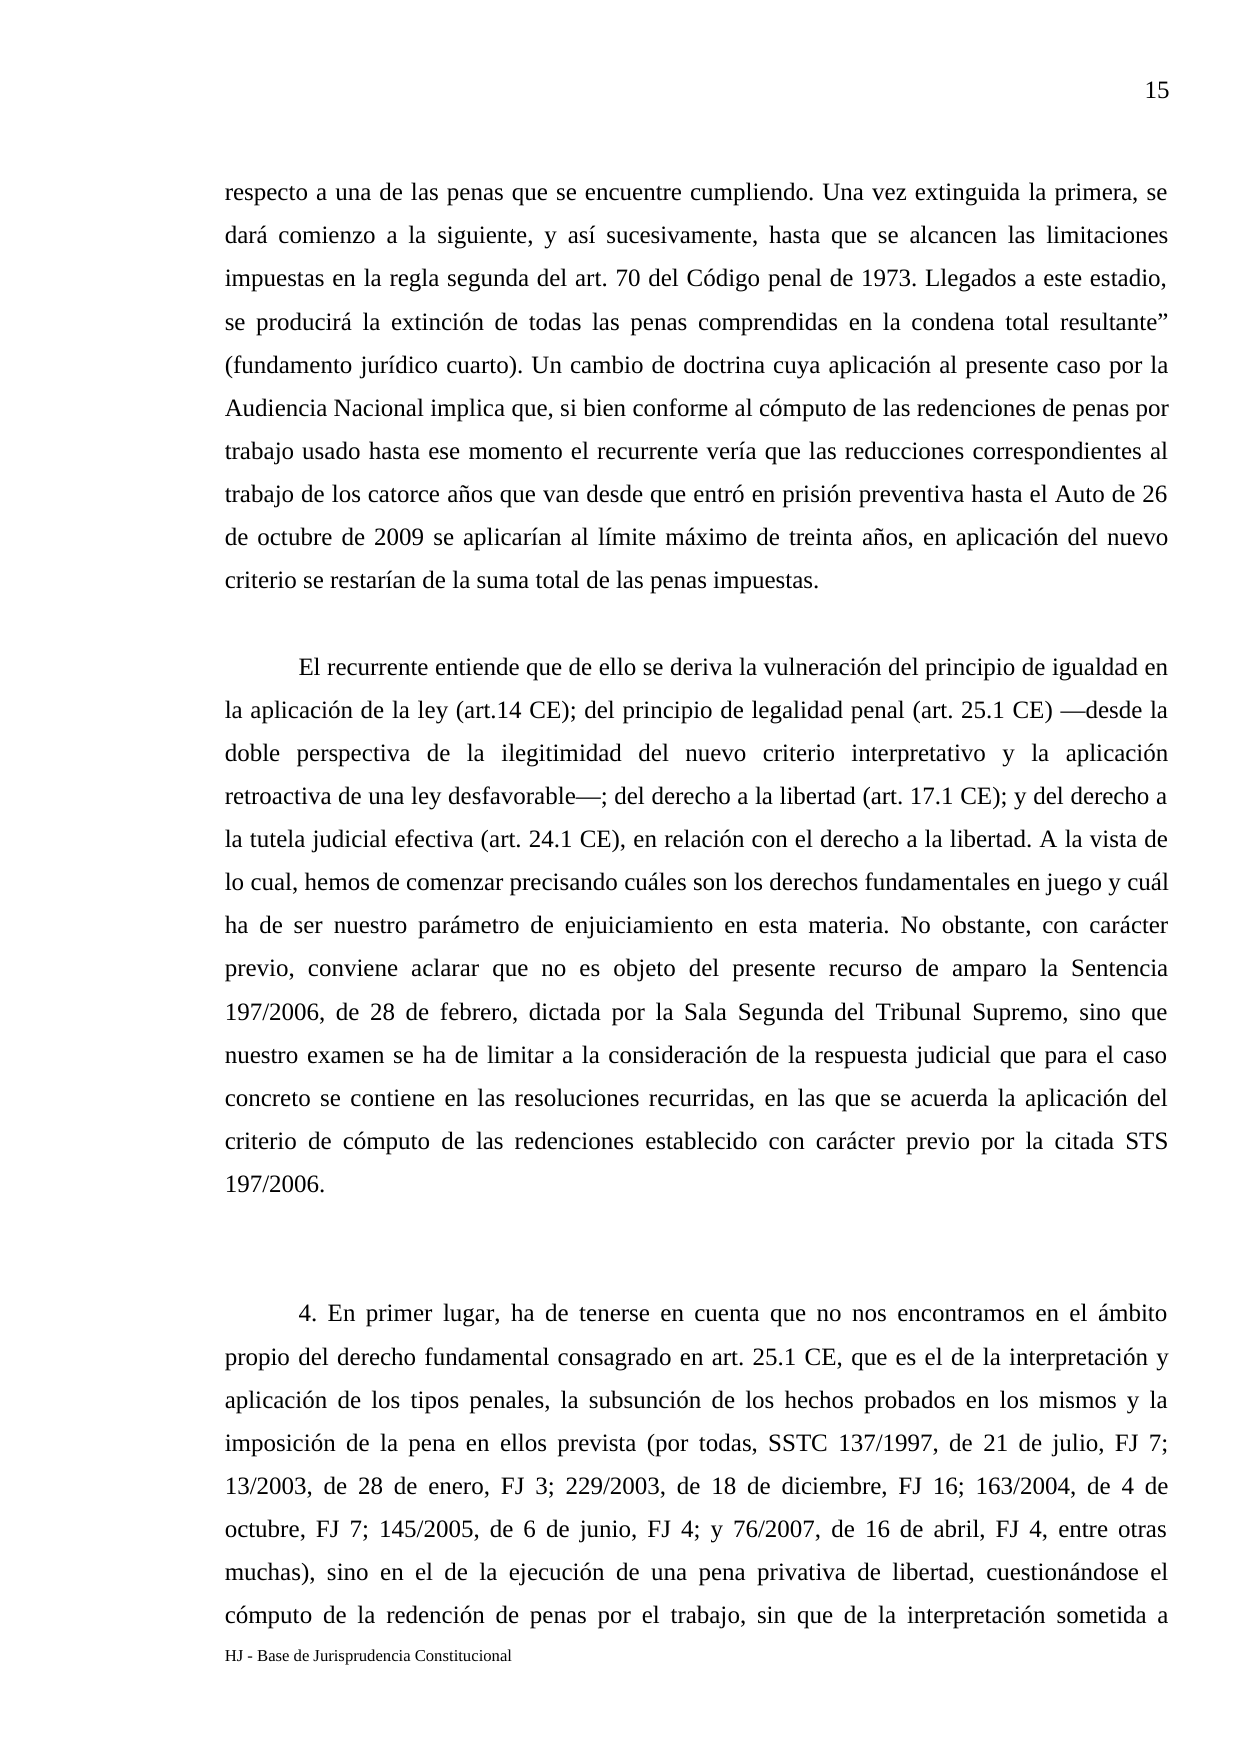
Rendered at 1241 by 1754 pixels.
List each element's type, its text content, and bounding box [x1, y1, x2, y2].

text El recurrente entiende que de ello se deriva la vulneración del principio de igualdad en la aplicación de la ley (art.14 CE); del principio de legalidad penal (art. 25.1 CE) —desde la doble perspectiva de la ilegitimidad del nuevo criterio interpretativo y la aplicación retroactiva de una ley desfavorable—; del derecho a la libertad (art. 17.1 CE); y del derecho a la tutela judicial efectiva (art. 24.1 CE), en relación con el derecho a la libertad. A la vista de lo cual, hemos de comenzar precisando cuáles son los derechos fundamentales en juego y cuál ha de ser nuestro parámetro de enjuiciamiento en esta materia. No obstante, con carácter previo, conviene aclarar que no es objeto del presente recurso de amparo la Sentencia 197/2006, de 28 de febrero, dictada por la Sala Segunda del Tribunal Supremo, sino que nuestro examen se ha de limitar a la consideración de la respuesta judicial que para el caso concreto se contiene en las resoluciones recurridas, en las que se acuerda la aplicación del criterio de cómputo de las redenciones establecido con carácter previo por la citada STS 197/2006. [224, 652, 1169, 1198]
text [224, 177, 1169, 594]
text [224, 1298, 1169, 1629]
